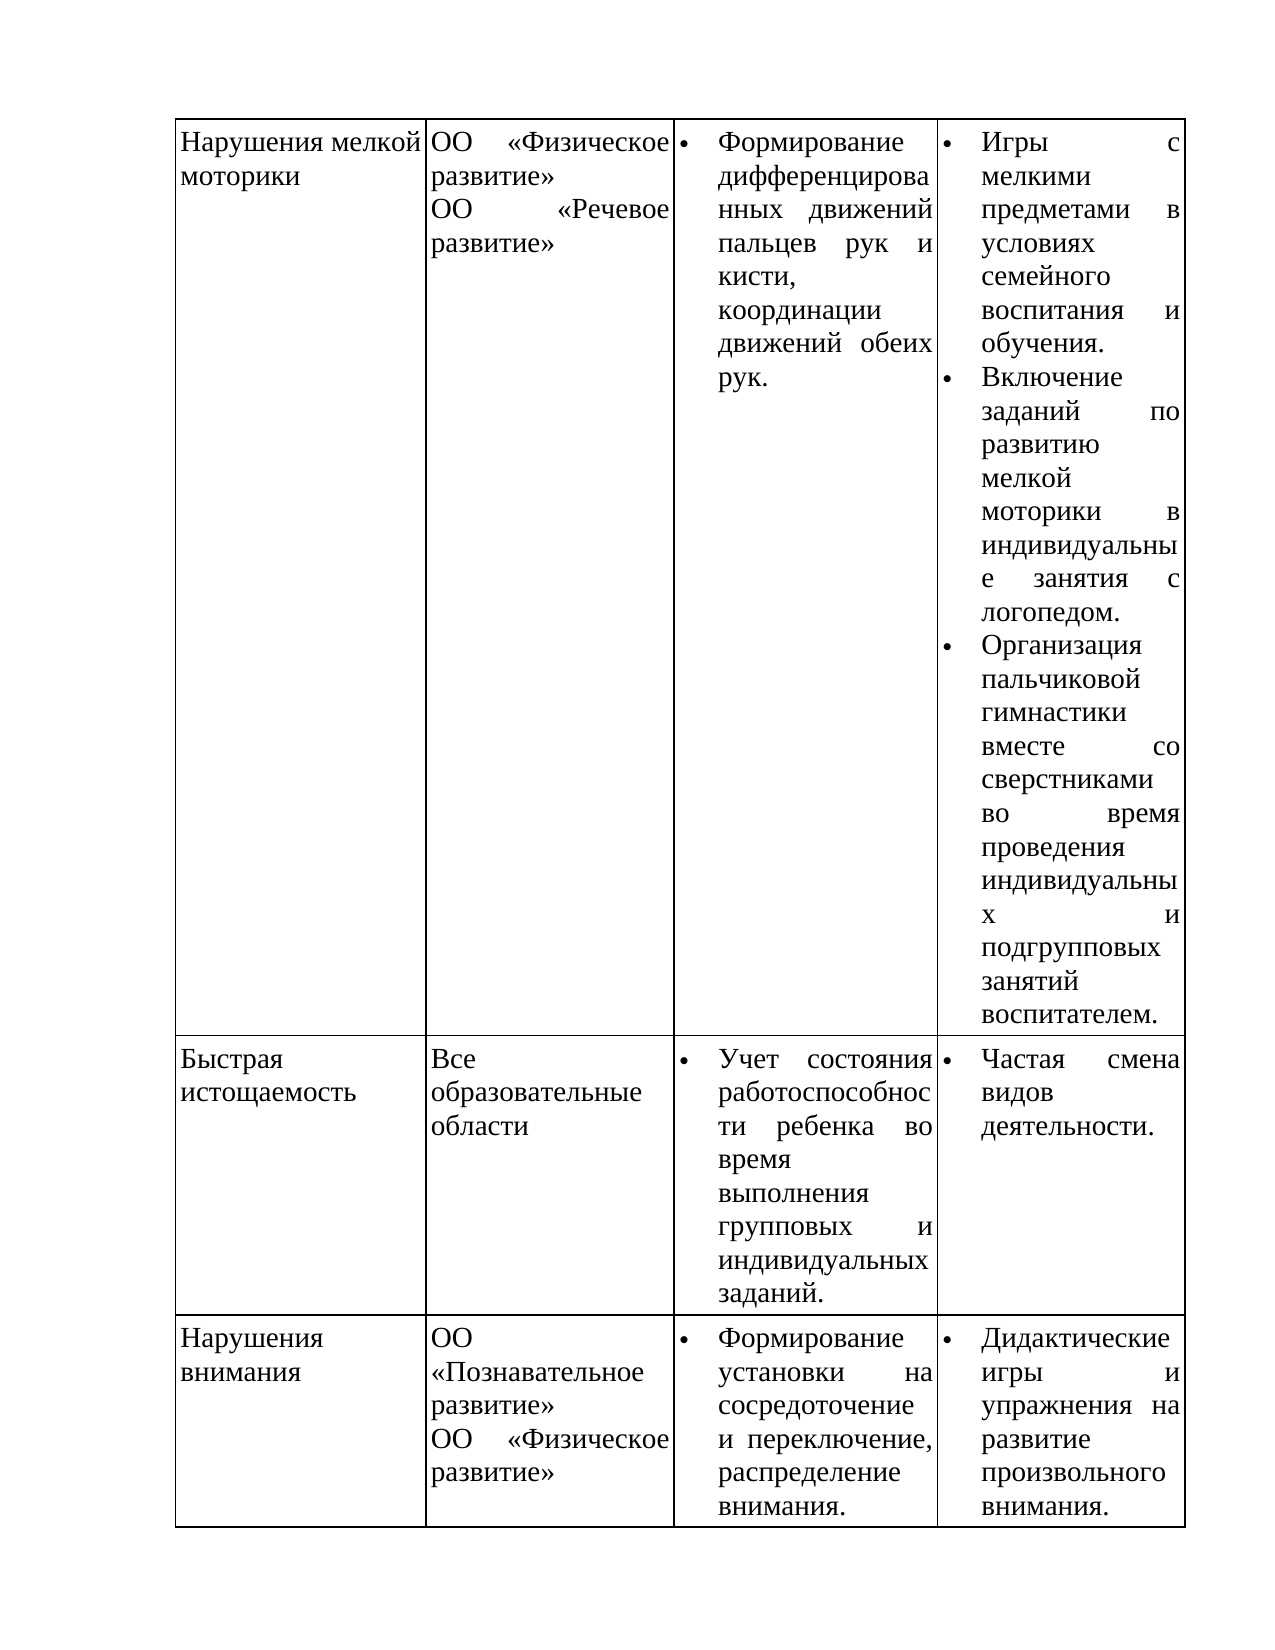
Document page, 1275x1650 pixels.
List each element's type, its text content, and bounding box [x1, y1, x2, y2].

table_cell Быстрая истощаемость [176, 1036, 425, 1314]
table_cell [675, 1316, 937, 1526]
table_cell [427, 1316, 673, 1526]
table_cell Учет состояния работоспособности ребенка во время выполнения групповых и индивидуальных заданий. [675, 1036, 937, 1314]
table_cell Нарушения мелкой моторики [176, 120, 425, 1034]
table_cell ОО «Физическое развитие» ОО «Речевое развитие» [427, 120, 673, 1034]
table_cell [938, 1316, 1184, 1526]
table_cell Игры с мелкими предметами в условиях семейного воспитания и обучения. Включение заданий по развитию мелкой моторики в индивидуальные занятия с логопедом. Организация пальчиковой гимнастики вместе со сверстниками во время проведения индивидуальных и подгрупповых занятий воспитателем. [938, 120, 1184, 1034]
table_cell Все образовательные области [427, 1036, 673, 1314]
table_cell Формирование дифференцированных движений пальцев рук и кисти, координации движений обеих рук. [675, 120, 937, 1034]
table_cell Частая смена видов деятельности. [938, 1036, 1184, 1314]
table_cell Нарушения внимания [176, 1316, 425, 1526]
